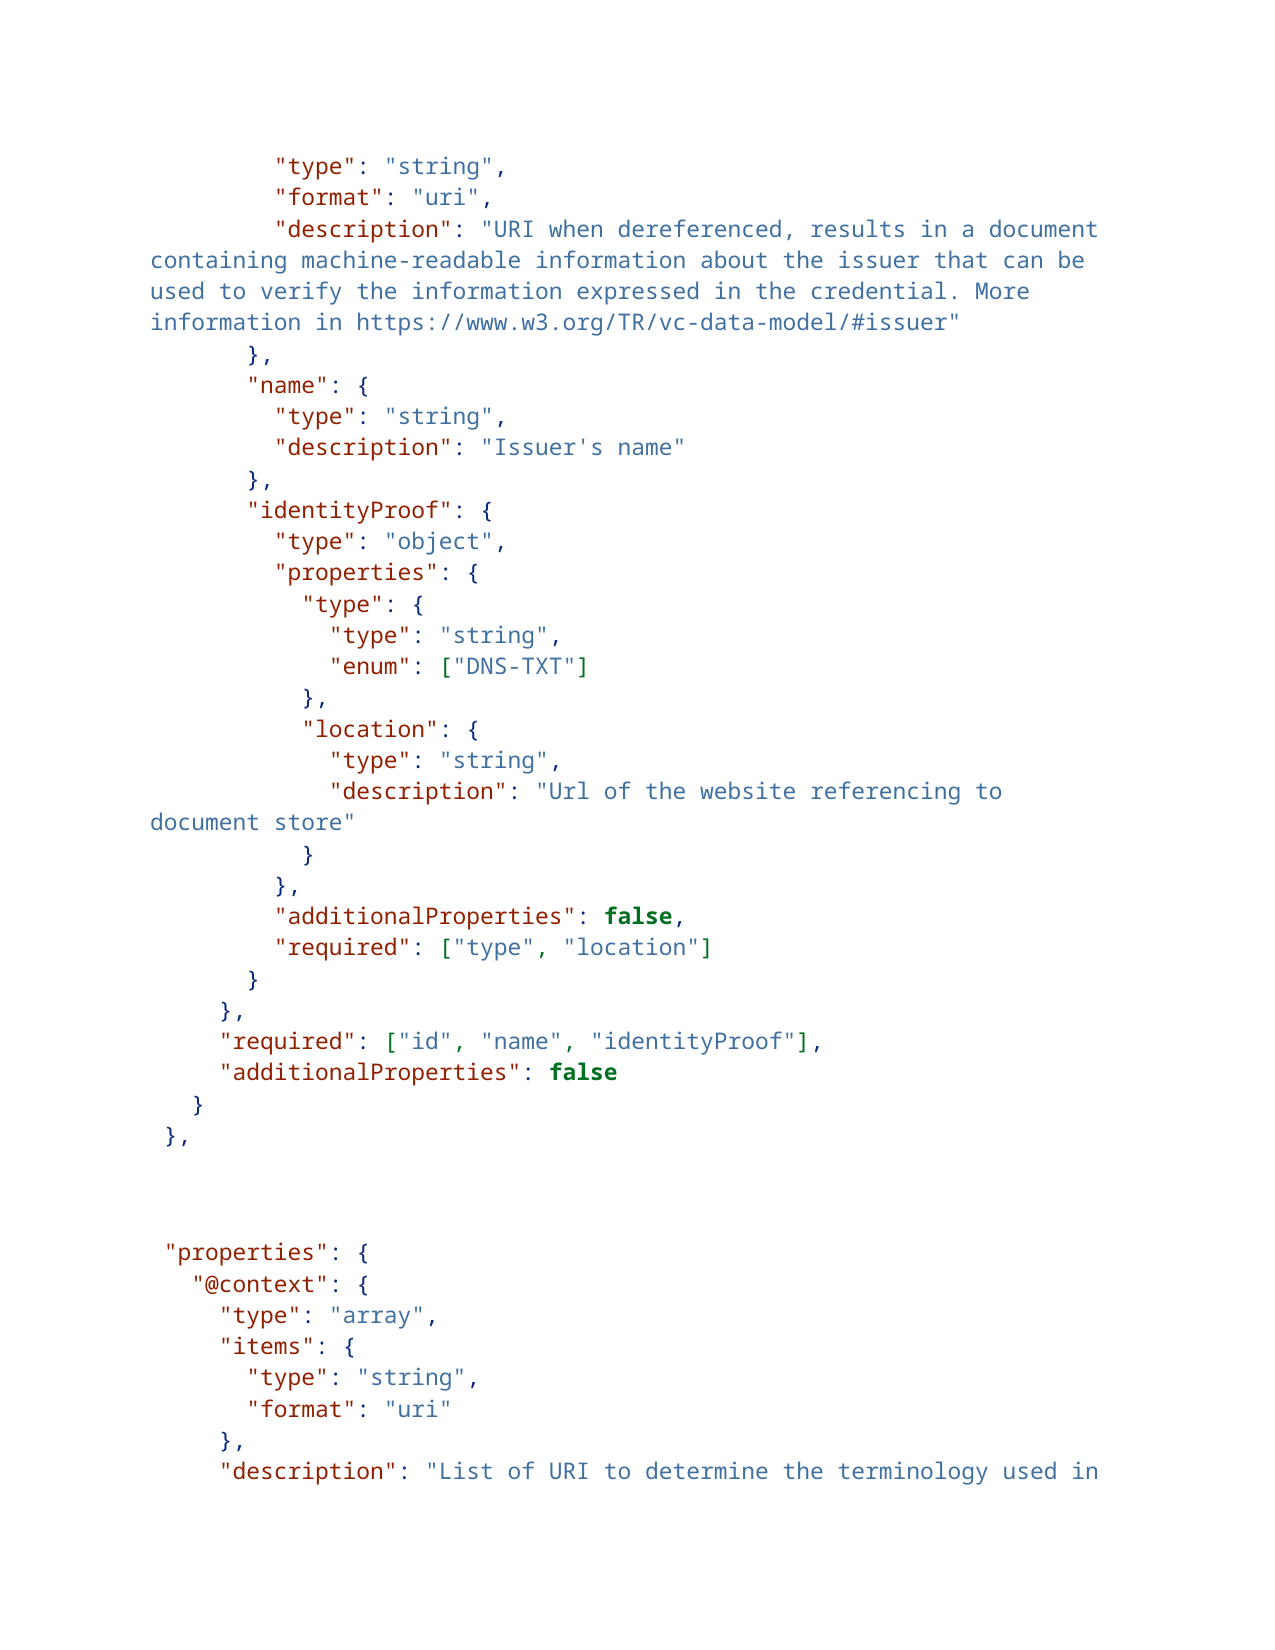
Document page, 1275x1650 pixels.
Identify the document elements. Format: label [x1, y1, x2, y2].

text [150, 150, 1125, 1486]
